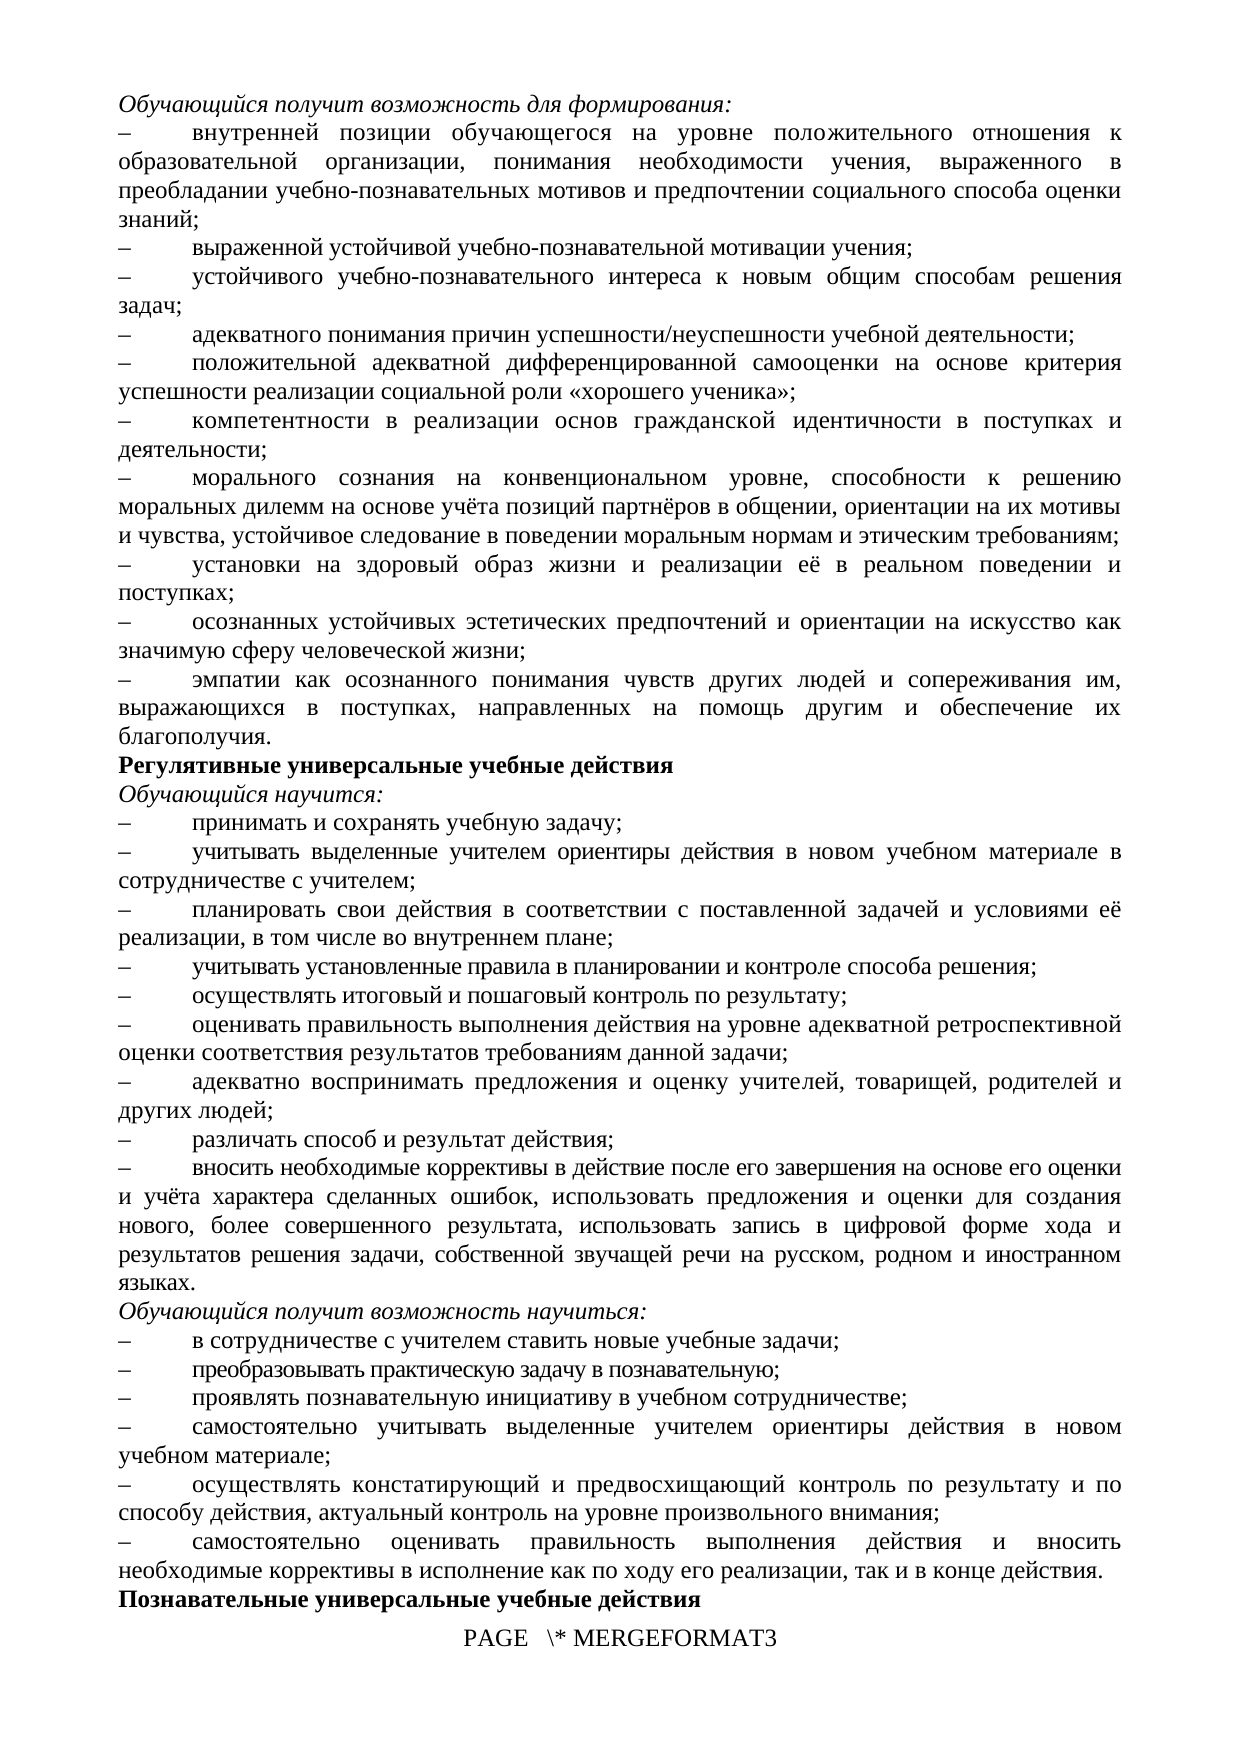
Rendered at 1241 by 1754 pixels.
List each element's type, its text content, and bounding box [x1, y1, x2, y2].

list в сотрудничестве с учителем ставить новые учебные задачи; [118, 1325, 1122, 1354]
list самостоятельно учитывать выделенные учителем ориентиры действия в новом учебном материале; [118, 1411, 1122, 1469]
list осуществлять итоговый и пошаговый контроль по результату; [118, 980, 1122, 1009]
text Обучающийся получит возможность научиться: [118, 1296, 1122, 1325]
list установки на здоровый образ жизни и реализации её в реальном поведении и поступках; [118, 549, 1122, 606]
list компетентности в реализации основ гражданской идентичности в поступках и деятельности; [118, 405, 1122, 462]
list самостоятельно оценивать правильность выполнения действия и вносить необходимые коррективы в исполнение как по ходу его реализации, так и в конце действия. [118, 1526, 1122, 1584]
list учитывать выделенные учителем ориентиры действия в новом учебном материале в сотрудничестве с учителем; [118, 836, 1122, 894]
text Обучающийся научится: [118, 779, 1122, 807]
list морального сознания на конвенциональном уровне, способности к решению моральных дилемм на основе учёта позиций партнёров в общении, ориентации на их мотивы и чувства, устойчивое следование в поведении моральным нормам и этическим требованиям; [118, 462, 1122, 549]
list учитывать установленные правила в планировании и контроле способа решения; [118, 951, 1122, 980]
list вносить необходимые коррективы в действие после его завершения на основе его оценки и учёта характера сделанных ошибок, использовать предложения и оценки для создания нового, более совершенного результата, использовать запись в цифровой форме хода и результатов решения задачи, собственной звучащей речи на русском, родном и иностранном языках. [118, 1152, 1122, 1296]
list планировать свои действия в соответствии с поставленной задачей и условиями её реализации, в том числе во внутреннем плане; [118, 894, 1122, 951]
list устойчивого учебно-познавательного интереса к новым общим способам решения задач; [118, 261, 1122, 319]
list адекватно воспринимать предложения и оценку учителей, товарищей, родителей и других людей; [118, 1066, 1122, 1124]
text Познавательные универсальные учебные действия [118, 1584, 1122, 1612]
list выраженной устойчивой учебно-познавательной мотивации учения; [118, 232, 1122, 261]
list эмпатии как осознанного понимания чувств других людей и сопереживания им, выражающихся в поступках, направленных на помощь другим и обеспечение их благополучия. [118, 664, 1122, 750]
text Обучающийся получит возможность для формирования: [118, 89, 1122, 117]
list принимать и сохранять учебную задачу; [118, 807, 1122, 836]
list положительной адекватной дифференцированной самооценки на основе критерия успешности реализации социальной роли «хорошего ученика»; [118, 347, 1122, 405]
list различать способ и результат действия; [118, 1124, 1122, 1152]
list проявлять познавательную инициативу в учебном сотрудничестве; [118, 1382, 1122, 1411]
text Регулятивные универсальные учебные действия [118, 750, 1122, 779]
list внутренней позиции обучающегося на уровне положительного отношения к образовательной организации, понимания необходимости учения, выраженного в преобладании учебно-познавательных мотивов и предпочтении социального способа оценки знаний; [118, 117, 1122, 232]
list оценивать правильность выполнения действия на уровне адекватной ретроспективной оценки соответствия результатов требованиям данной задачи; [118, 1009, 1122, 1066]
list преобразовывать практическую задачу в познавательную; [118, 1354, 1122, 1382]
list осознанных устойчивых эстетических предпочтений и ориентации на искусство как значимую сферу человеческой жизни; [118, 606, 1122, 664]
list адекватного понимания причин успешности/неуспешности учебной деятельности; [118, 319, 1122, 347]
list осуществлять констатирующий и предвосхищающий контроль по результату и по способу действия, актуальный контроль на уровне произвольного внимания; [118, 1469, 1122, 1526]
